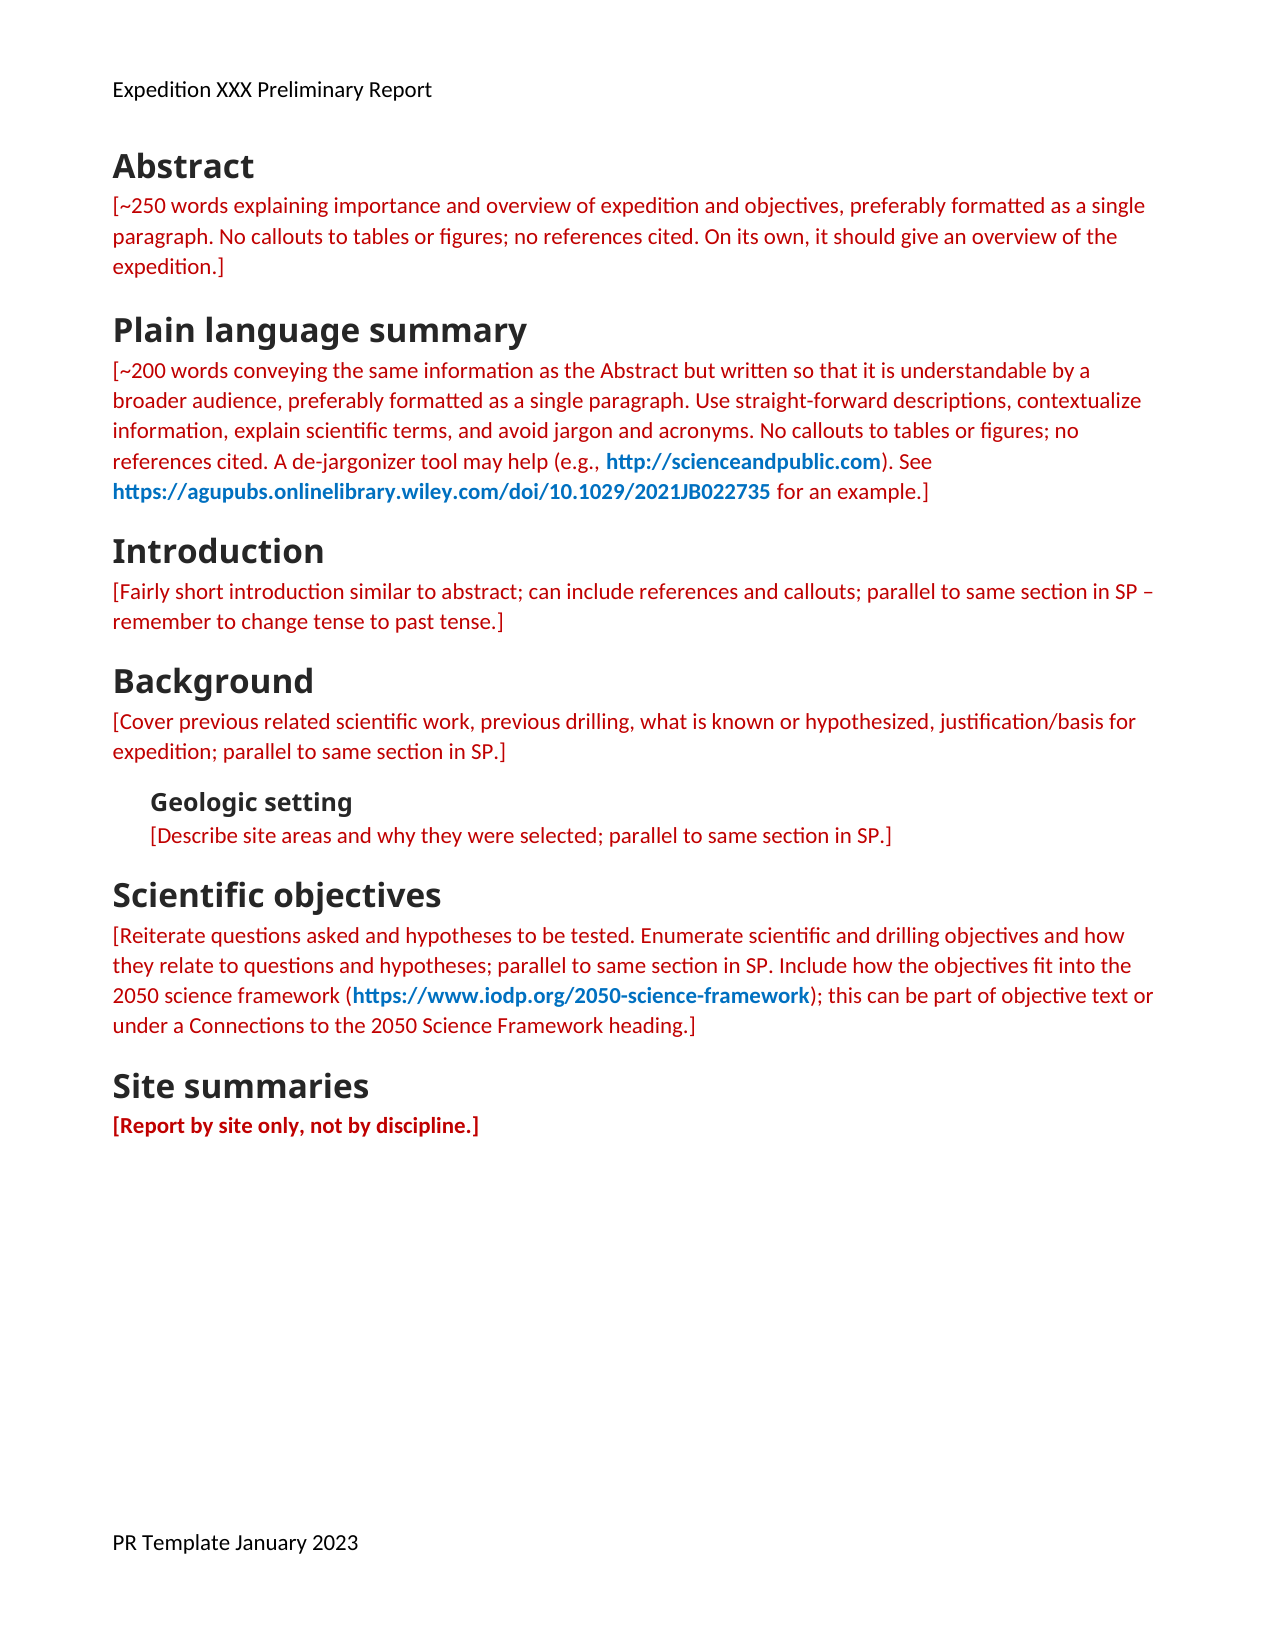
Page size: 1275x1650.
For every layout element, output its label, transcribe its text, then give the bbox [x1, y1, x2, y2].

text [Describe site areas and why they were selected; parallel to same section in SP.] [150, 821, 1162, 849]
subtitle Introduction [112, 528, 1162, 573]
text [~250 words explaining importance and overview of expedition and objectives, preferably formatted as a single paragraph. No callouts to tables or figures; no references cited. On its own, it should give an overview of the expedition.] [112, 192, 1162, 280]
subtitle Scientific objectives [112, 872, 1162, 917]
subtitle Plain language summary [112, 307, 1162, 353]
text [~200 words conveying the same information as the Abstract but written so that it is understandable by a broader audience, preferably formatted as a single paragraph. Use straight-forward descriptions, contextualize information, explain scientific terms, and avoid jargon and acronyms. No callouts to tables or figures; no references cited. A de-jargonizer tool may help (e.g., http://scienceandpublic.com). See https://agupubs.onlinelibrary.wiley.com/doi/10.1029/2021JB022735 for an example.] [112, 356, 1162, 505]
subtitle Abstract [112, 143, 1162, 188]
text [Fairly short introduction similar to abstract; can include references and callouts; parallel to same section in SP – remember to change tense to past tense.] [112, 577, 1162, 635]
text [Cover previous related scientific work, previous drilling, what is known or hypothesized, justification/basis for expedition; parallel to same section in SP.] [112, 707, 1162, 765]
subtitle Site summaries [112, 1063, 1162, 1108]
text [Reiterate questions asked and hypotheses to be tested. Enumerate scientific and drilling objectives and how they relate to questions and hypotheses; parallel to same section in SP. Include how the objectives fit into the 2050 science framework (https://www.iodp.org/2050-science-framework); this can be part of objective text or under a Connections to the 2050 Science Framework heading.] [112, 921, 1162, 1040]
subtitle Geologic setting [150, 784, 1162, 818]
subtitle Background [112, 658, 1162, 704]
text [Report by site only, not by discipline.] [112, 1112, 1162, 1140]
